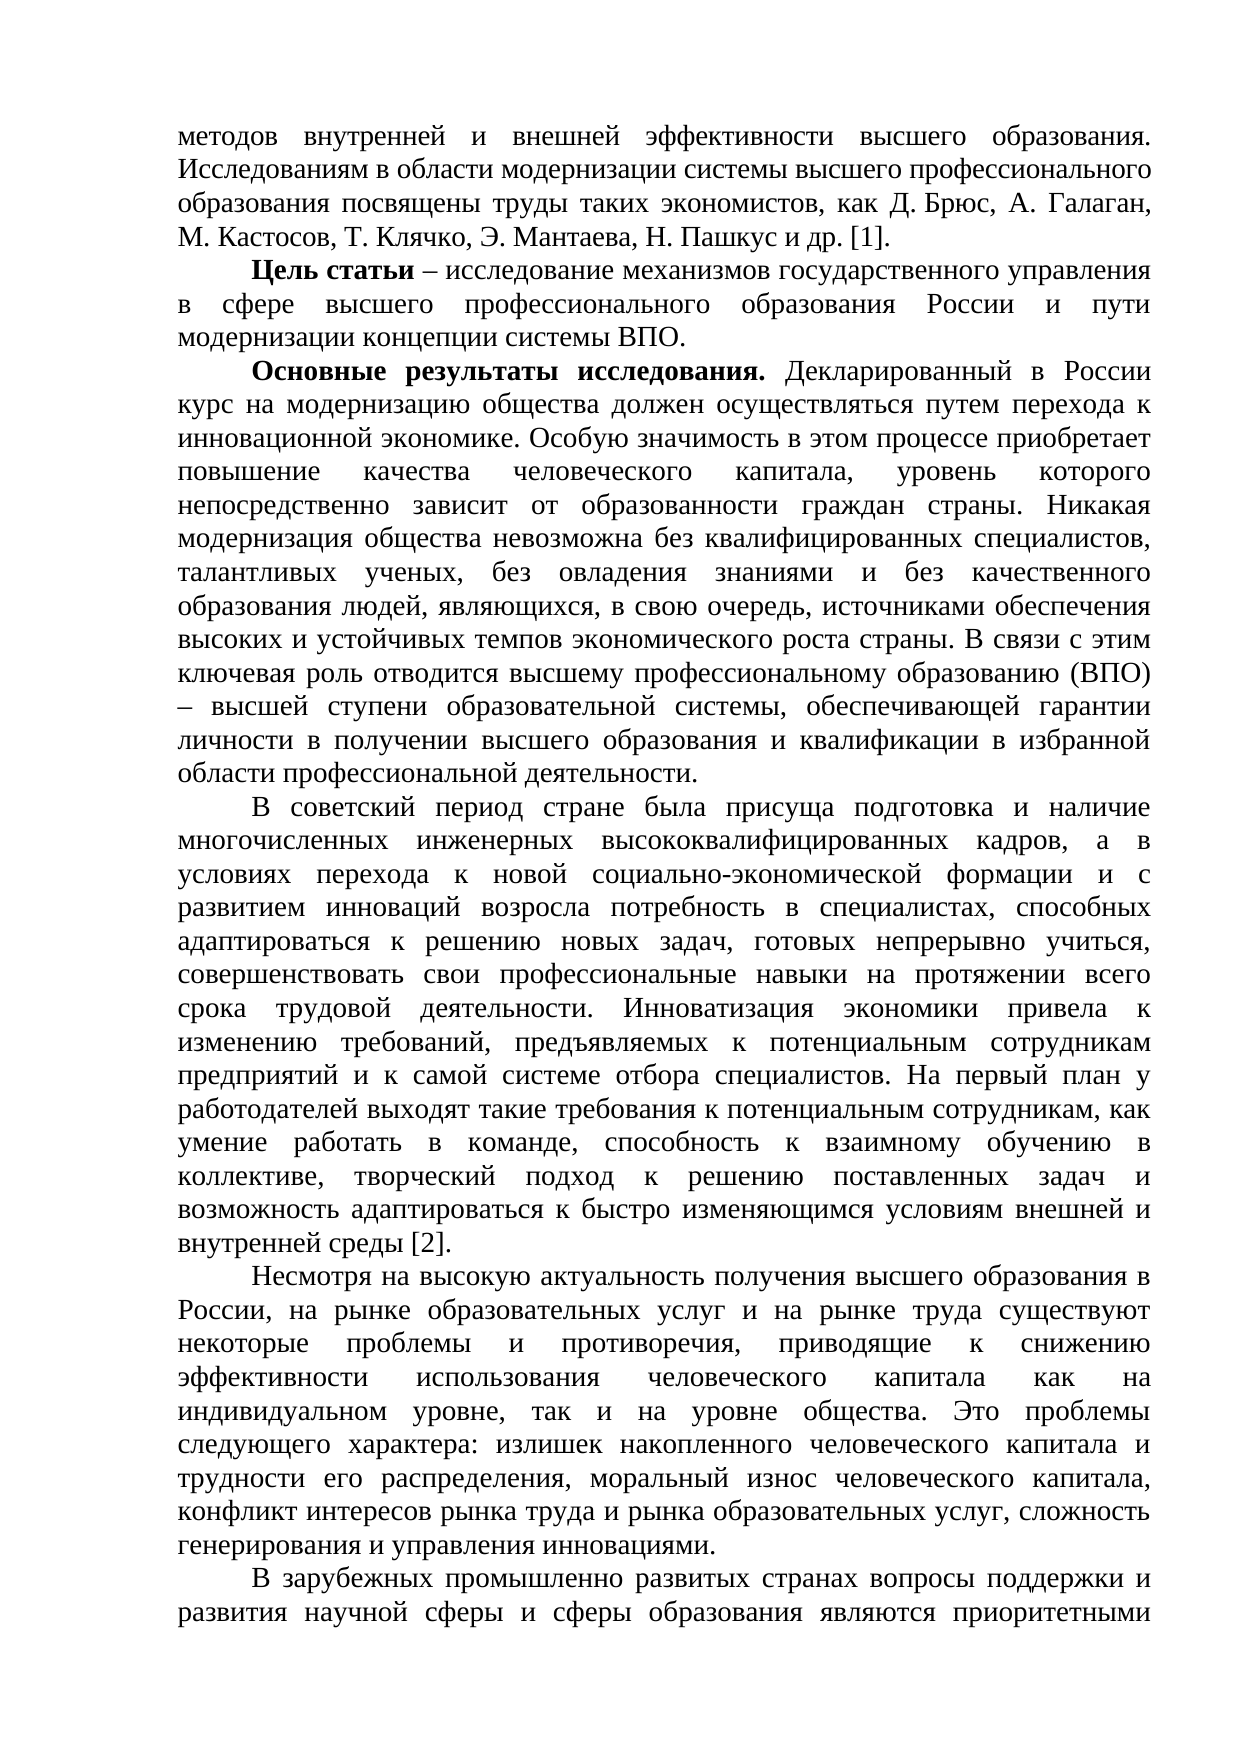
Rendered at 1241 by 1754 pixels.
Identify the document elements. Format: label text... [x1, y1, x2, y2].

text Несмотря на высокую актуальность получения высшего образования в России, на рынке образовательных услуг и на рынке труда существуют некоторые проблемы и противоречия, приводящие к снижению эффективности использования человеческого капитала как на индивидуальном уровне, так и на уровне общества. Это проблемы следующего характера: излишек накопленного человеческого капитала и трудности его распределения, моральный износ человеческого капитала, конфликт интересов рынка труда и рынка образовательных услуг, сложность генерирования и управления инновациями. [177, 1258, 1152, 1560]
text Цель статьи – исследование механизмов государственного управления в сфере высшего профессионального образования России и пути модернизации концепции системы ВПО. [177, 252, 1152, 353]
text В советский период стране была присуща подготовка и наличие многочисленных инженерных высококвалифицированных кадров, а в условиях перехода к новой социально-экономической формации и с развитием инноваций возросла потребность в специалистах, способных адаптироваться к решению новых задач, готовых непрерывно учиться, совершенствовать свои профессиональные навыки на протяжении всего срока трудовой деятельности. Инноватизация экономики привела к изменению требований, предъявляемых к потенциальным сотрудникам предприятий и к самой системе отбора специалистов. На первый план у работодателей выходят такие требования к потенциальным сотрудникам, как умение работать в команде, способность к взаимному обучению в коллективе, творческий подход к решению поставленных задач и возможность адаптироваться к быстро изменяющимся условиям внешней и внутренней среды [2]. [177, 789, 1152, 1258]
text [177, 118, 1152, 252]
text Основные результаты исследования. Декларированный в России курс на модернизацию общества должен осуществляться путем перехода к инновационной экономике. Особую значимость в этом процессе приобретает повышение качества человеческого капитала, уровень которого непосредственно зависит от образованности граждан страны. Никакая модернизация общества невозможна без квалифицированных специалистов, талантливых ученых, без овладения знаниями и без качественного образования людей, являющихся, в свою очередь, источниками обеспечения высоких и устойчивых темпов экономического роста страны. В связи с этим ключевая роль отводится высшему профессиональному образованию (ВПО) – высшей ступени образовательной системы, обеспечивающей гарантии личности в получении высшего образования и квалификации в избранной области профессиональной деятельности. [177, 353, 1152, 789]
